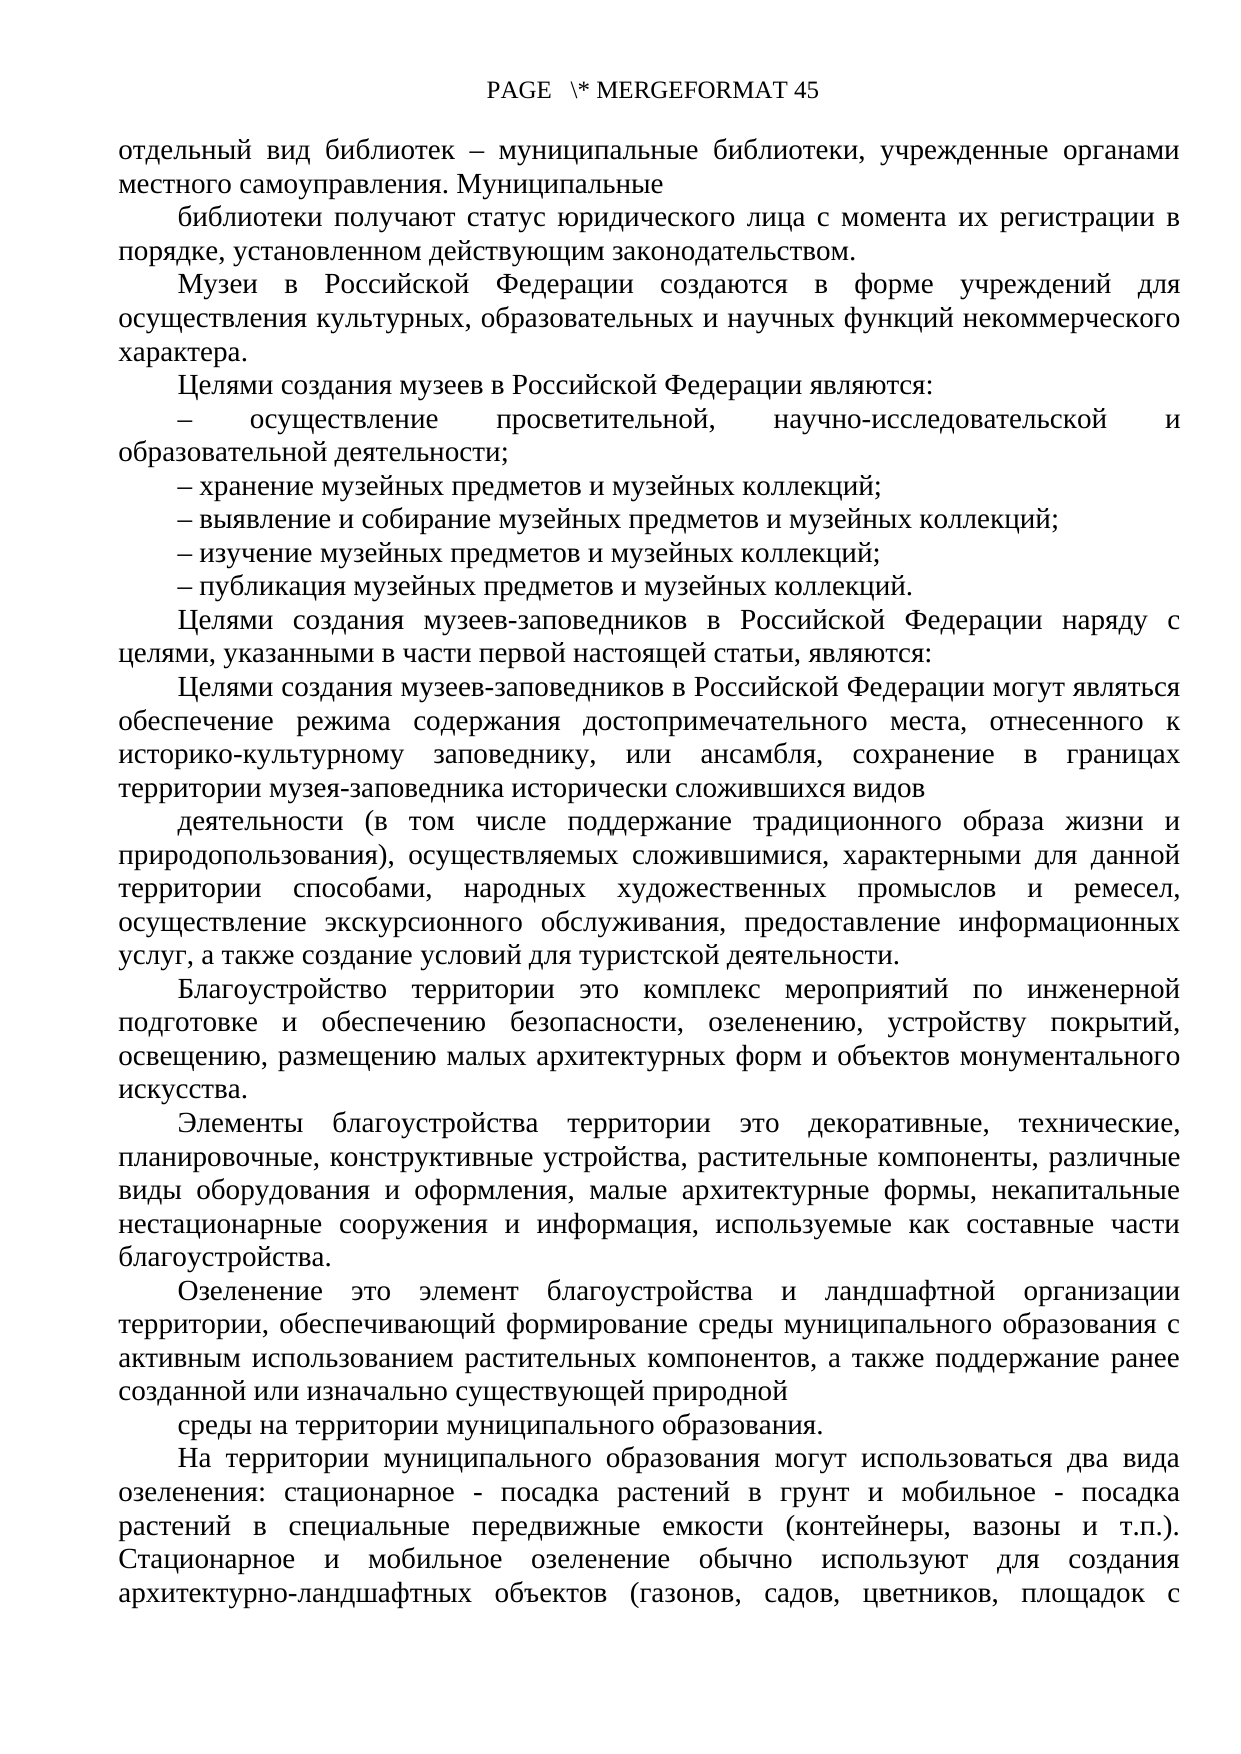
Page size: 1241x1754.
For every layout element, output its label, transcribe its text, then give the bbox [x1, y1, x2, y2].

text – осуществление просветительной, научно-исследовательской и образовательной деятельности; [118, 401, 1181, 468]
text – изучение музейных предметов и музейных коллекций; [118, 535, 1181, 568]
text – выявление и собирание музейных предметов и музейных коллекций; [118, 501, 1181, 535]
text – хранение музейных предметов и музейных коллекций; [118, 468, 1181, 501]
text – публикация музейных предметов и музейных коллекций. [118, 568, 1181, 602]
text деятельности (в том числе поддержание традиционного образа жизни и природопользования), осуществляемых сложившимися, характерными для данной территории способами, народных художественных промыслов и ремесел, осуществление экскурсионного обслуживания, предоставление информационных услуг, а также создание условий для туристской деятельности. [118, 803, 1181, 971]
text среды на территории муниципального образования. [118, 1407, 1181, 1441]
text Музеи в Российской Федерации создаются в форме учреждений для осуществления культурных, образовательных и научных функций некоммерческого характера. [118, 267, 1181, 367]
text Целями создания музеев-заповедников в Российской Федерации наряду с целями, указанными в части первой настоящей статьи, являются: [118, 602, 1181, 669]
text библиотеки получают статус юридического лица с момента их регистрации в порядке, установленном действующим законодательством. [118, 199, 1181, 267]
text Целями создания музеев-заповедников в Российской Федерации могут являться обеспечение режима содержания достопримечательного места, отнесенного к историко-культурному заповеднику, или ансамбля, сохранение в границах территории музея-заповедника исторически сложившихся видов [118, 669, 1181, 803]
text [118, 1441, 1181, 1608]
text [118, 132, 1181, 199]
text Элементы благоустройства территории это декоративные, технические, планировочные, конструктивные устройства, растительные компоненты, различные виды оборудования и оформления, малые архитектурные формы, некапитальные нестационарные сооружения и информация, используемые как составные части благоустройства. [118, 1105, 1181, 1273]
text Благоустройство территории это комплекс мероприятий по инженерной подготовке и обеспечению безопасности, озеленению, устройству покрытий, освещению, размещению малых архитектурных форм и объектов монументального искусства. [118, 971, 1181, 1105]
text Озеленение это элемент благоустройства и ландшафтной организации территории, обеспечивающий формирование среды муниципального образования с активным использованием растительных компонентов, а также поддержание ранее созданной или изначально существующей природной [118, 1273, 1181, 1407]
text Целями создания музеев в Российской Федерации являются: [118, 367, 1181, 401]
